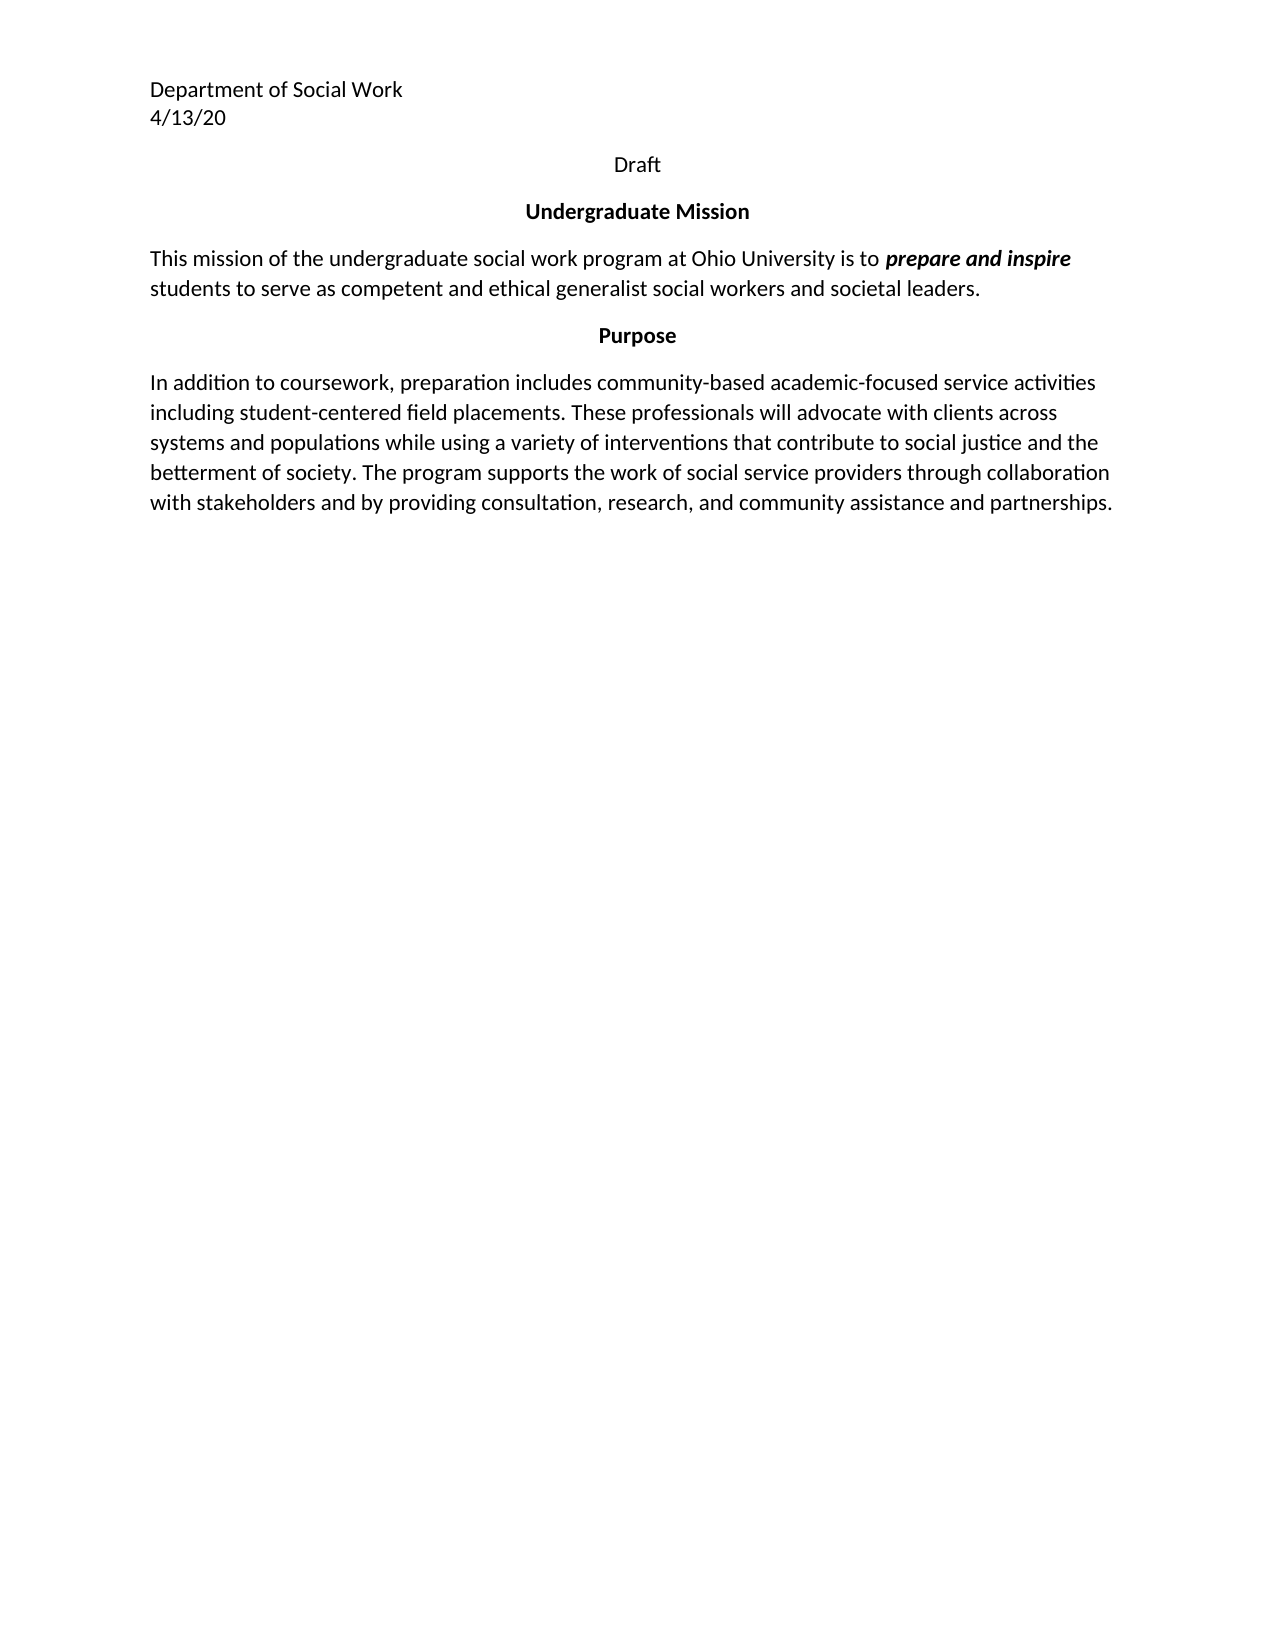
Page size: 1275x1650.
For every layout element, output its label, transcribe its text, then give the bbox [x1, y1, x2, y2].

text Undergraduate Mission [150, 197, 1125, 225]
text In addition to coursework, preparation includes community-based academic-focused service activities including student-centered field placements. These professionals will advocate with clients across systems and populations while using a variety of interventions that contribute to social justice and the betterment of society. The program supports the work of social service providers through collaboration with stakeholders and by providing consultation, research, and community assistance and partnerships. [150, 368, 1125, 517]
text This mission of the undergraduate social work program at Ohio University is to prepare and inspire students to serve as competent and ethical generalist social workers and societal leaders. [150, 244, 1125, 302]
text Draft [150, 150, 1125, 178]
text Purpose [150, 321, 1125, 349]
